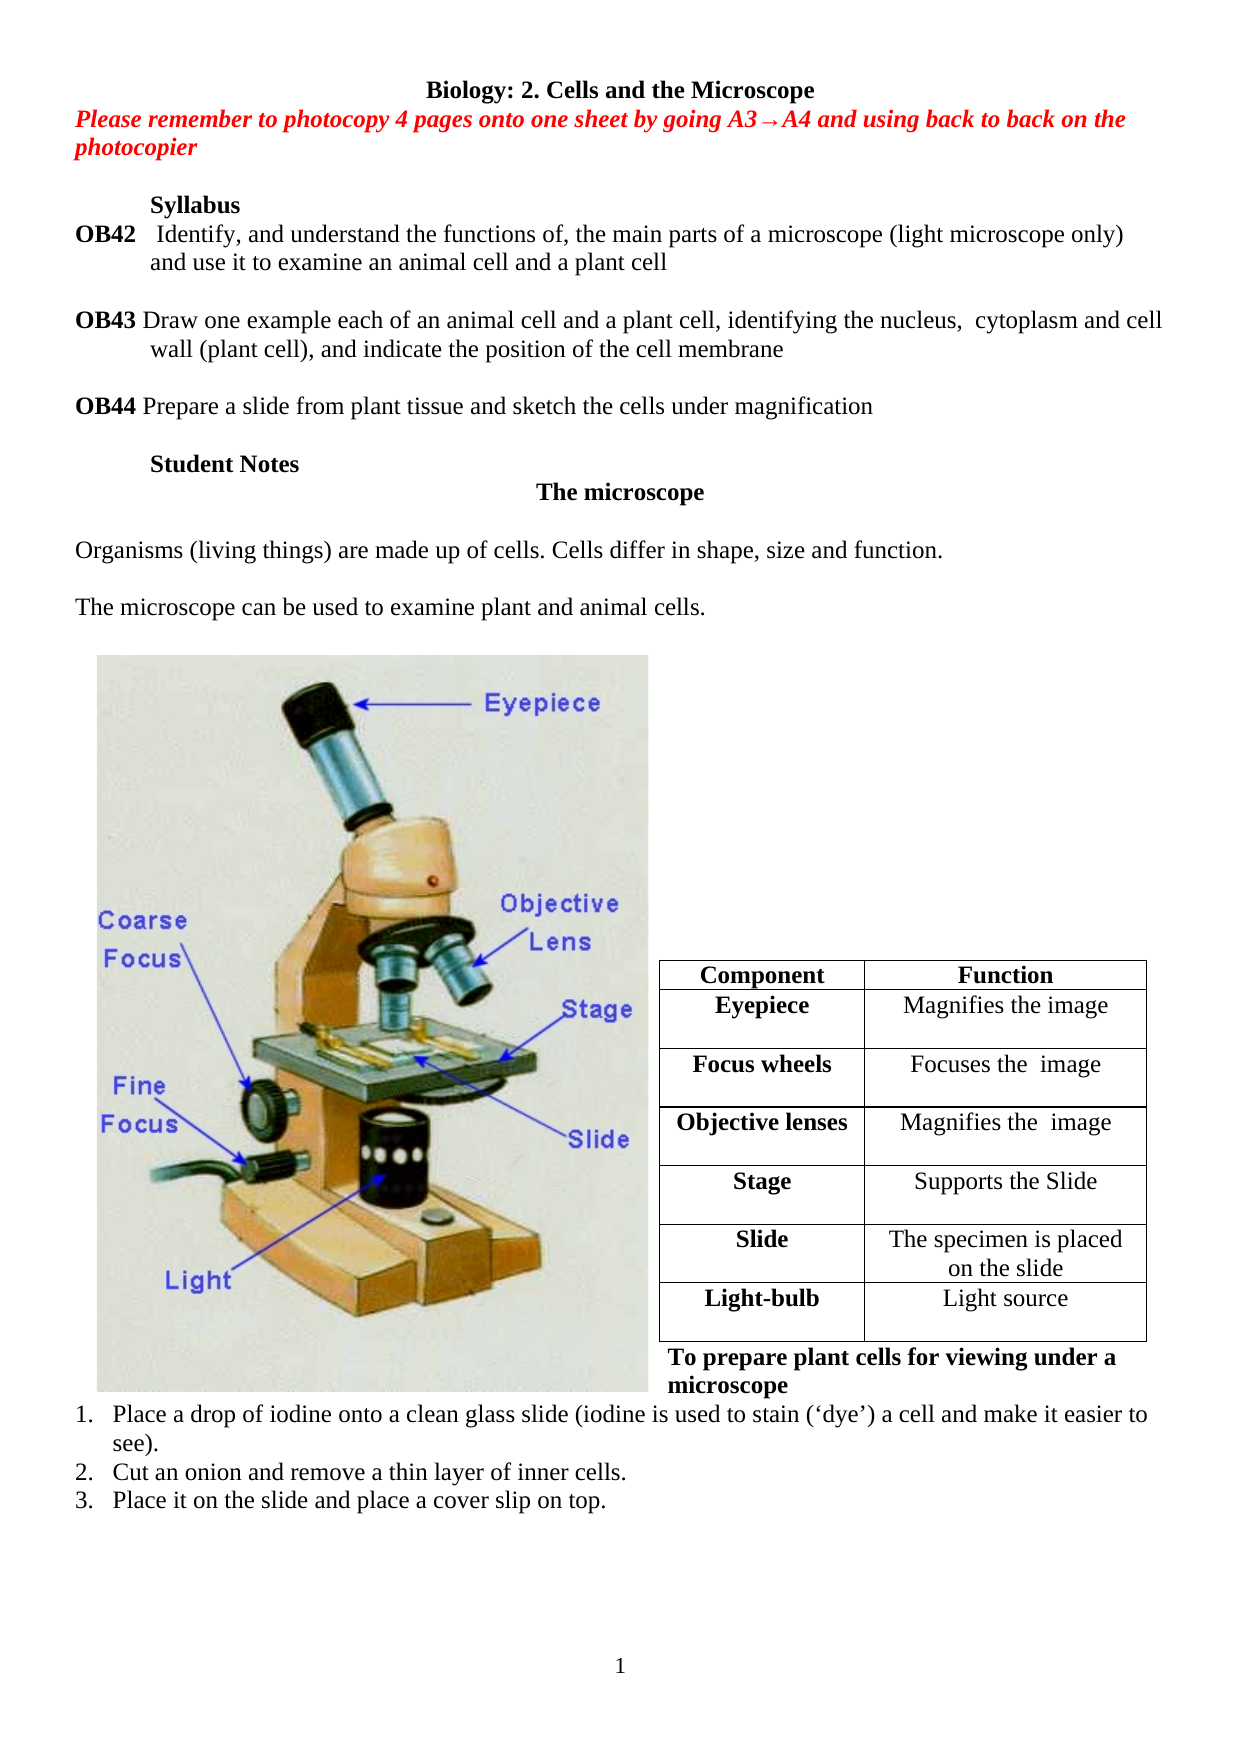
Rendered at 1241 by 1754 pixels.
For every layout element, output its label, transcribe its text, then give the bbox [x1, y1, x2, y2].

table_cell Magnifies the image [865, 990, 1146, 1048]
text OB43 Draw one example each of an animal cell and a plant cell, identifying the nucleus, cytoplasm and cell wall (plant cell), and indicate the position of the cell membrane [75, 305, 1165, 362]
table_cell Focuses the image [865, 1049, 1146, 1106]
table_cell Light-bulb [660, 1283, 864, 1341]
text Organisms (living things) are made up of cells. Cells differ in shape, size and function. [75, 535, 1165, 564]
table_cell Magnifies the image [865, 1108, 1146, 1165]
picture [96, 655, 649, 1392]
text To prepare plant cells for viewing under a microscope [75, 966, 1165, 1399]
text The microscope can be used to examine plant and animal cells. [75, 592, 1165, 621]
text Student Notes [75, 449, 1165, 477]
text Biology: 2. Cells and the Microscope [75, 75, 1165, 104]
text OB42 Identify, and understand the functions of, the main parts of a microscope (light microscope only) and use it to examine an animal cell and a plant cell [75, 219, 1165, 276]
text The microscope [75, 477, 1165, 506]
list Place a drop of iodine onto a clean glass slide (iodine is used to stain (‘dye’) a cell and make it easier to see). [75, 1399, 1165, 1457]
text Please remember to photocopy 4 pages onto one sheet by going A3→A4 and using back to back on the photocopier [75, 104, 1165, 161]
table_cell Focus wheels [660, 1049, 864, 1106]
text Syllabus [75, 190, 1165, 219]
table_cell Light source [865, 1283, 1146, 1341]
list Place it on the slide and place a cover slip on top. [75, 1485, 1165, 1514]
table_cell The specimen is placed on the slide [865, 1225, 1146, 1282]
table_cell Objective lenses [660, 1108, 864, 1165]
table_cell Stage [660, 1166, 864, 1223]
list Cut an onion and remove a thin layer of inner cells. [75, 1457, 1165, 1485]
table_header Function [865, 961, 1146, 989]
table_cell Supports the Slide [865, 1166, 1146, 1223]
table_header Component [660, 961, 864, 989]
text OB44 Prepare a slide from plant tissue and sketch the cells under magnification [75, 391, 1165, 420]
table_cell Eyepiece [660, 990, 864, 1048]
table_cell Slide [660, 1225, 864, 1282]
